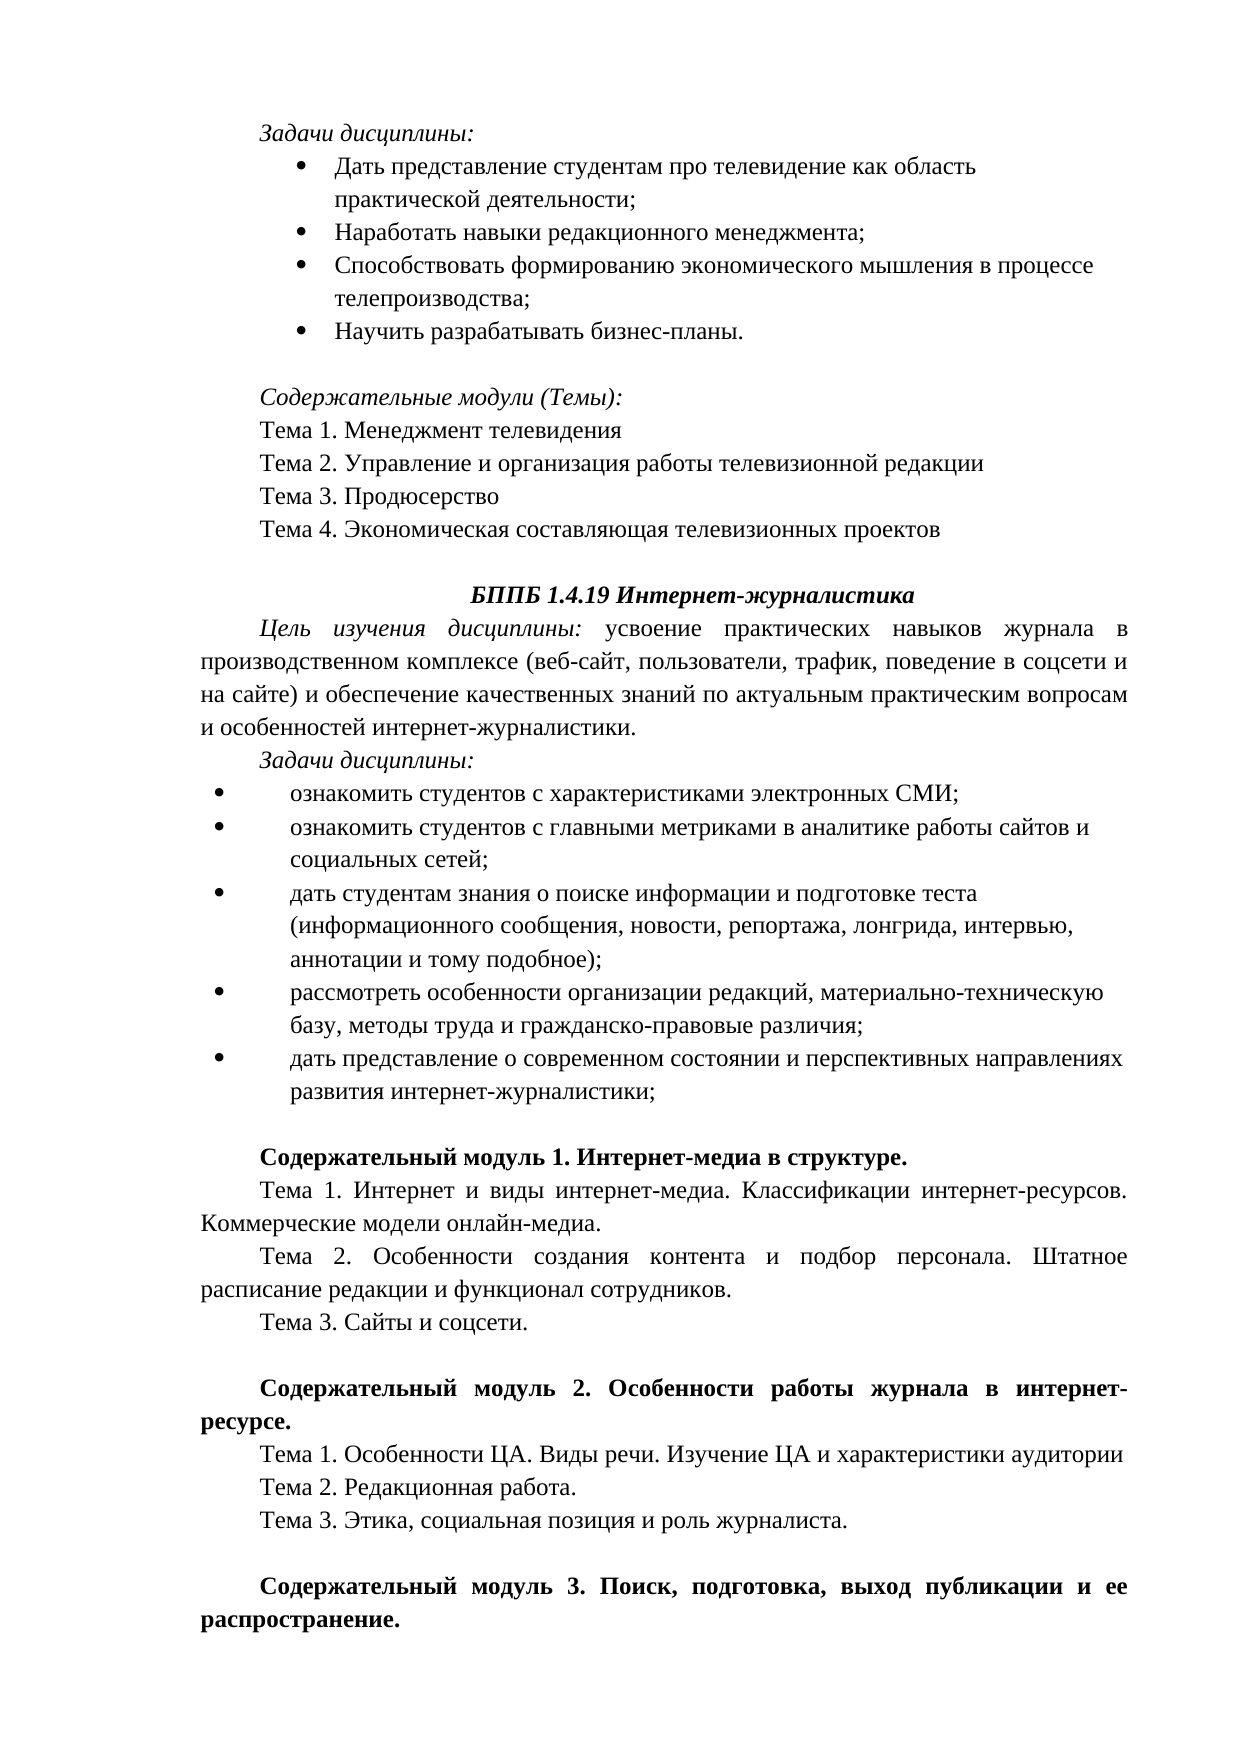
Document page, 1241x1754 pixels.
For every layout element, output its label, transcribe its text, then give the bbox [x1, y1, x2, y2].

list Наработать навыки редакционного менеджмента; [297, 217, 1128, 246]
text Цель изучения дисциплины: усвоение практических навыков журнала в производственном комплексе (веб-сайт, пользователи, трафик, поведение в соцсети и на сайте) и обеспечение качественных знаний по актуальным практическим вопросам и особенностей интернет-журналистики. [200, 613, 1128, 741]
text Тема 2. Управление и организация работы телевизионной редакции [200, 448, 1128, 477]
list рассмотреть особенности организации редакций, материально-техническую базу, методы труда и гражданско-правовые различия; [215, 977, 1128, 1038]
text Задачи дисциплины: [200, 746, 1128, 774]
text Содержательный модуль 1. Интернет-медиа в структуре. [200, 1142, 1128, 1171]
list ознакомить студентов с главными метриками в аналитике работы сайтов и социальных сетей; [215, 812, 1128, 873]
list дать студентам знания о поиске информации и подготовке теста (информационного сообщения, новости, репортажа, лонгрида, интервью, аннотации и тому подобное); [215, 878, 1128, 972]
list Способствовать формированию экономического мышления в процессе телепроизводства; [297, 250, 1128, 312]
list ознакомить студентов с характеристиками электронных СМИ; [215, 778, 1128, 807]
text Тема 1. Интернет и виды интернет-медиа. Классификации интернет-ресурсов. Коммерческие модели онлайн-медиа. [200, 1175, 1128, 1237]
list Дать представление студентам про телевидение как область практической деятельности; [297, 151, 1128, 213]
text БППБ 1.4.19 Интернет-журналистика [200, 580, 1128, 609]
list дать представление о современном состоянии и перспективных направлениях развития интернет-журналистики; [215, 1043, 1128, 1104]
text Задачи дисциплины: [200, 118, 1128, 147]
text Тема 3. Сайты и соцсети. [200, 1307, 1128, 1336]
text Тема 2. Редакционная работа. [200, 1472, 1128, 1501]
text Тема 3. Продюсерство [200, 481, 1128, 510]
list Научить разрабатывать бизнес-планы. [297, 316, 1128, 345]
text Тема 2. Особенности создания контента и подбор персонала. Штатное расписание редакции и функционал сотрудников. [200, 1241, 1128, 1303]
text Тема 1. Особенности ЦА. Виды речи. Изучение ЦА и характеристики аудитории [200, 1439, 1128, 1468]
text Содержательные модули (Темы): [200, 382, 1128, 411]
text Тема 4. Экономическая составляющая телевизионных проектов [200, 514, 1128, 543]
text Тема 1. Менеджмент телевидения [200, 415, 1128, 444]
text Содержательный модуль 3. Поиск, подготовка, выход публикации и ее распространение. [200, 1571, 1128, 1633]
text Содержательный модуль 2. Особенности работы журнала в интернет-ресурсе. [200, 1373, 1128, 1435]
text Тема 3. Этика, социальная позиция и роль журналиста. [200, 1505, 1128, 1534]
